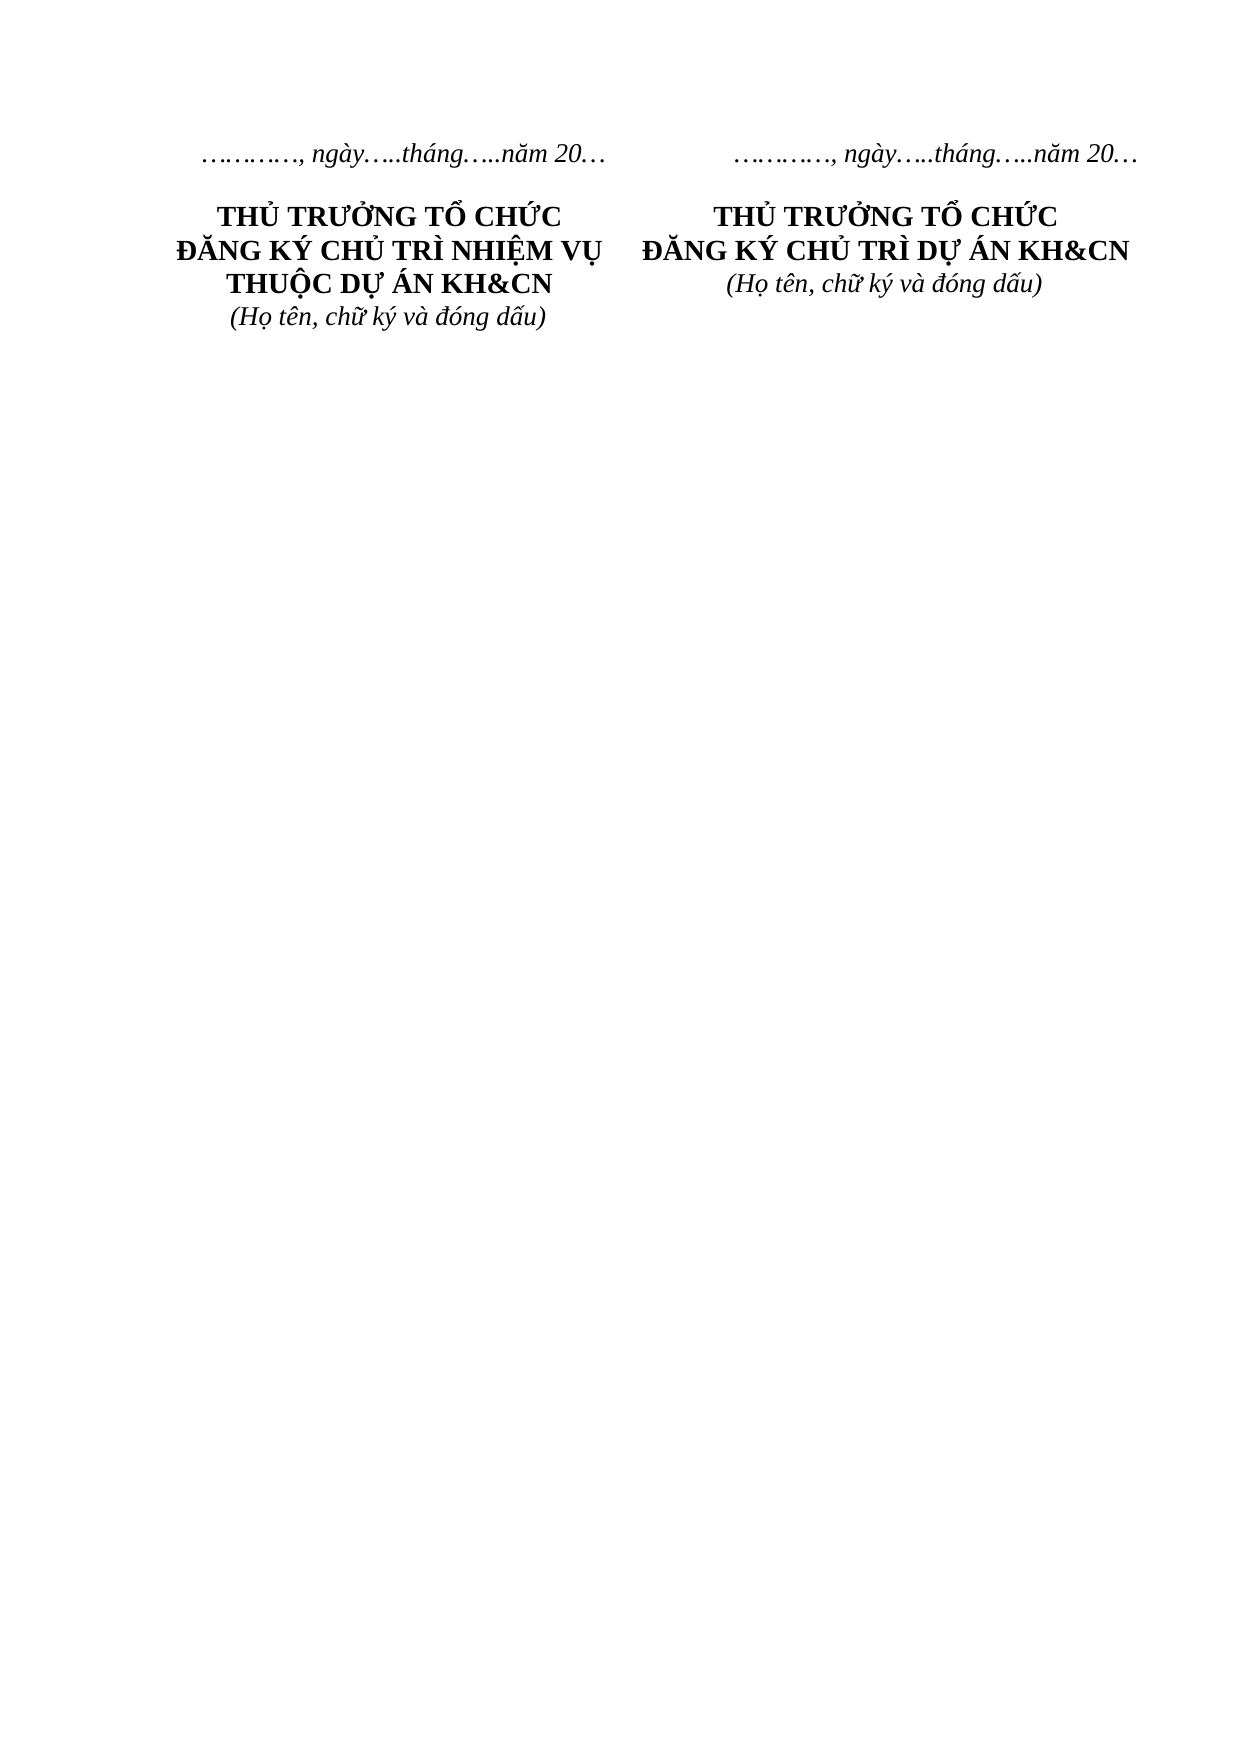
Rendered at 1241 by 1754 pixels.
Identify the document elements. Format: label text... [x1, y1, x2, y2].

table_header …………, ngày…..tháng…..năm 20… THỦ TRƯỞNG TỔ CHỨC ĐĂNG KÝ CHỦ TRÌ DỰ ÁN KH&CN (Họ tên, chữ ký và đóng dấu) [620, 137, 1152, 331]
table_header …………, ngày…..tháng…..năm 20… THỦ TRƯỞNG TỔ CHỨC ĐĂNG KÝ CHỦ TRÌ NHIỆM VỤ THUỘC DỰ ÁN KH&CN (Họ tên, chữ ký và đóng dấu) [159, 137, 619, 331]
